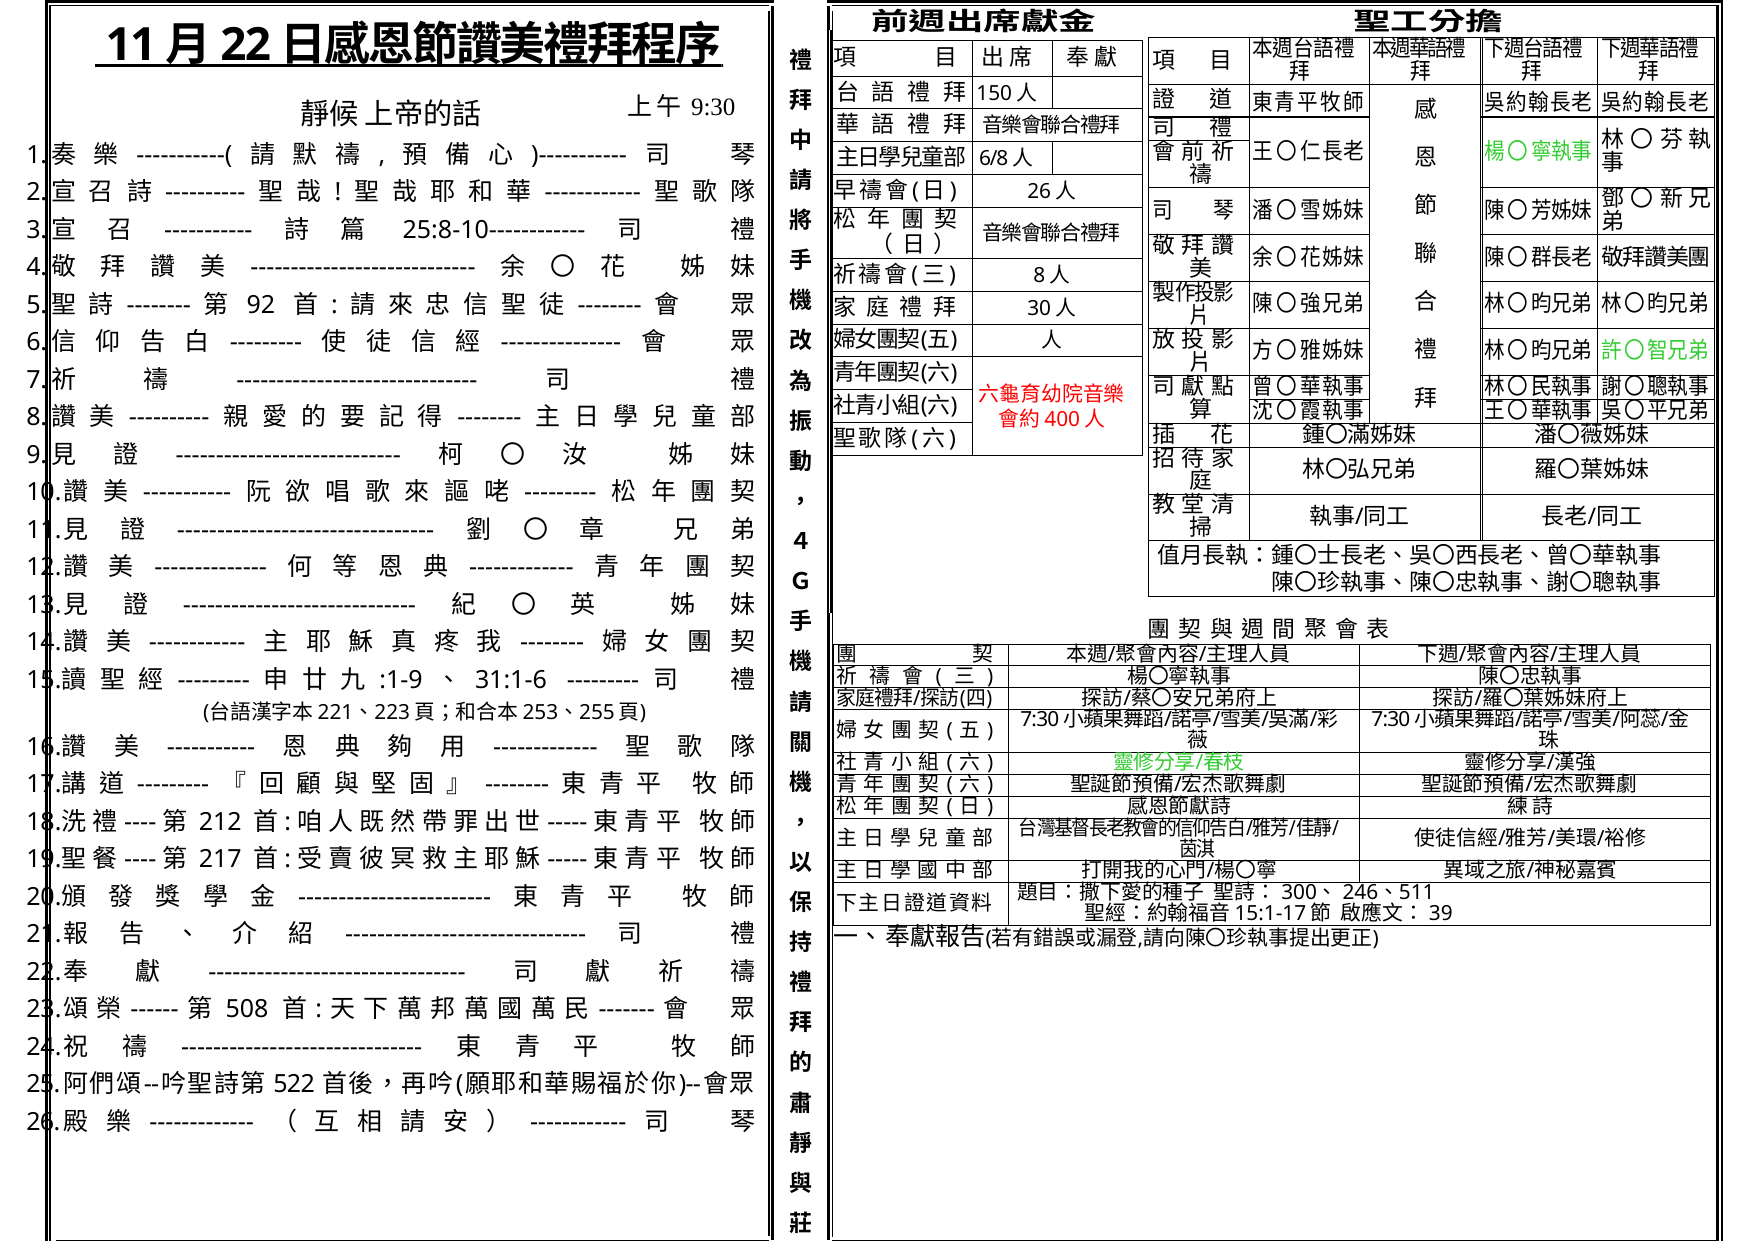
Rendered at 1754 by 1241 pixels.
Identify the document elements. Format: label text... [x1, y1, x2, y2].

table_cell 禮拜中請將手機改為振動，４Ｇ手機請關機，以保持禮拜的肅靜與莊嚴。 [774, 30, 827, 1240]
table_cell [833, 642, 1716, 926]
table_header 11月22日感恩節讚美禮拜程序 靜候 上帝的話 奏樂-----------(請默禱,預備心)-----------司 琴 宣召詩----------聖哉!聖哉耶和華------------聖歌隊 宣召-----------詩篇25:8-10------------司 禮 敬拜讚美----------------------------余〇花 姊妹 聖詩--------第92首:請來忠信聖徒--------會 眾 信仰告白---------使徒信經---------------會 眾 祈禱------------------------------司 禮 讚美----------親愛的要記得--------主日學兒童部 見證----------------------------柯〇汝 姊妹 讚美-----------阮欲唱歌來謳咾---------松年團契 見證--------------------------------劉〇章 兄弟 讚美--------------何等恩典-------------青年團契 見證-----------------------------紀〇英 姊妹 讚美------------主耶穌真疼我--------婦女團契 讀聖經---------申廿九:1-9、31:1-6 ---------司 禮 (台語漢字本221、223頁；和合本253、255頁) 讚美-----------恩典夠用-------------聖歌隊 講道---------『回顧與堅固』--------東青平 牧師 洗禮----第212首:咱人既然帶罪出世-----東青平 牧師 聖餐----第217首:受賣彼冥救主耶穌-----東青平 牧師 頒發獎學金------------------------東青平 牧師 報告、介紹------------------------------司 禮 奉獻--------------------------------司獻祈禱 頌榮------第508首:天下萬邦萬國萬民-------會 眾 祝禱------------------------------東青平 牧師 阿們頌--吟聖詩第522首後，再吟(願耶和華賜福於你)--會眾 殿樂-------------（互相請安）------------司 琴 [48, 3, 771, 1240]
table_header 聖工分擔 [1149, 6, 1716, 613]
table_header 前週出席獻金 [830, 3, 1149, 613]
table_cell 團契與週間聚會表 [833, 613, 1716, 642]
table_cell 奉獻報告(若有錯誤或漏登,請向陳〇珍執事提出更正) 二、教會消息、教界消息： 歡迎第一次參加禮拜的新朋友以及出外回來禮拜的兄姊。 [830, 926, 1716, 1240]
table_header [771, 0, 830, 30]
